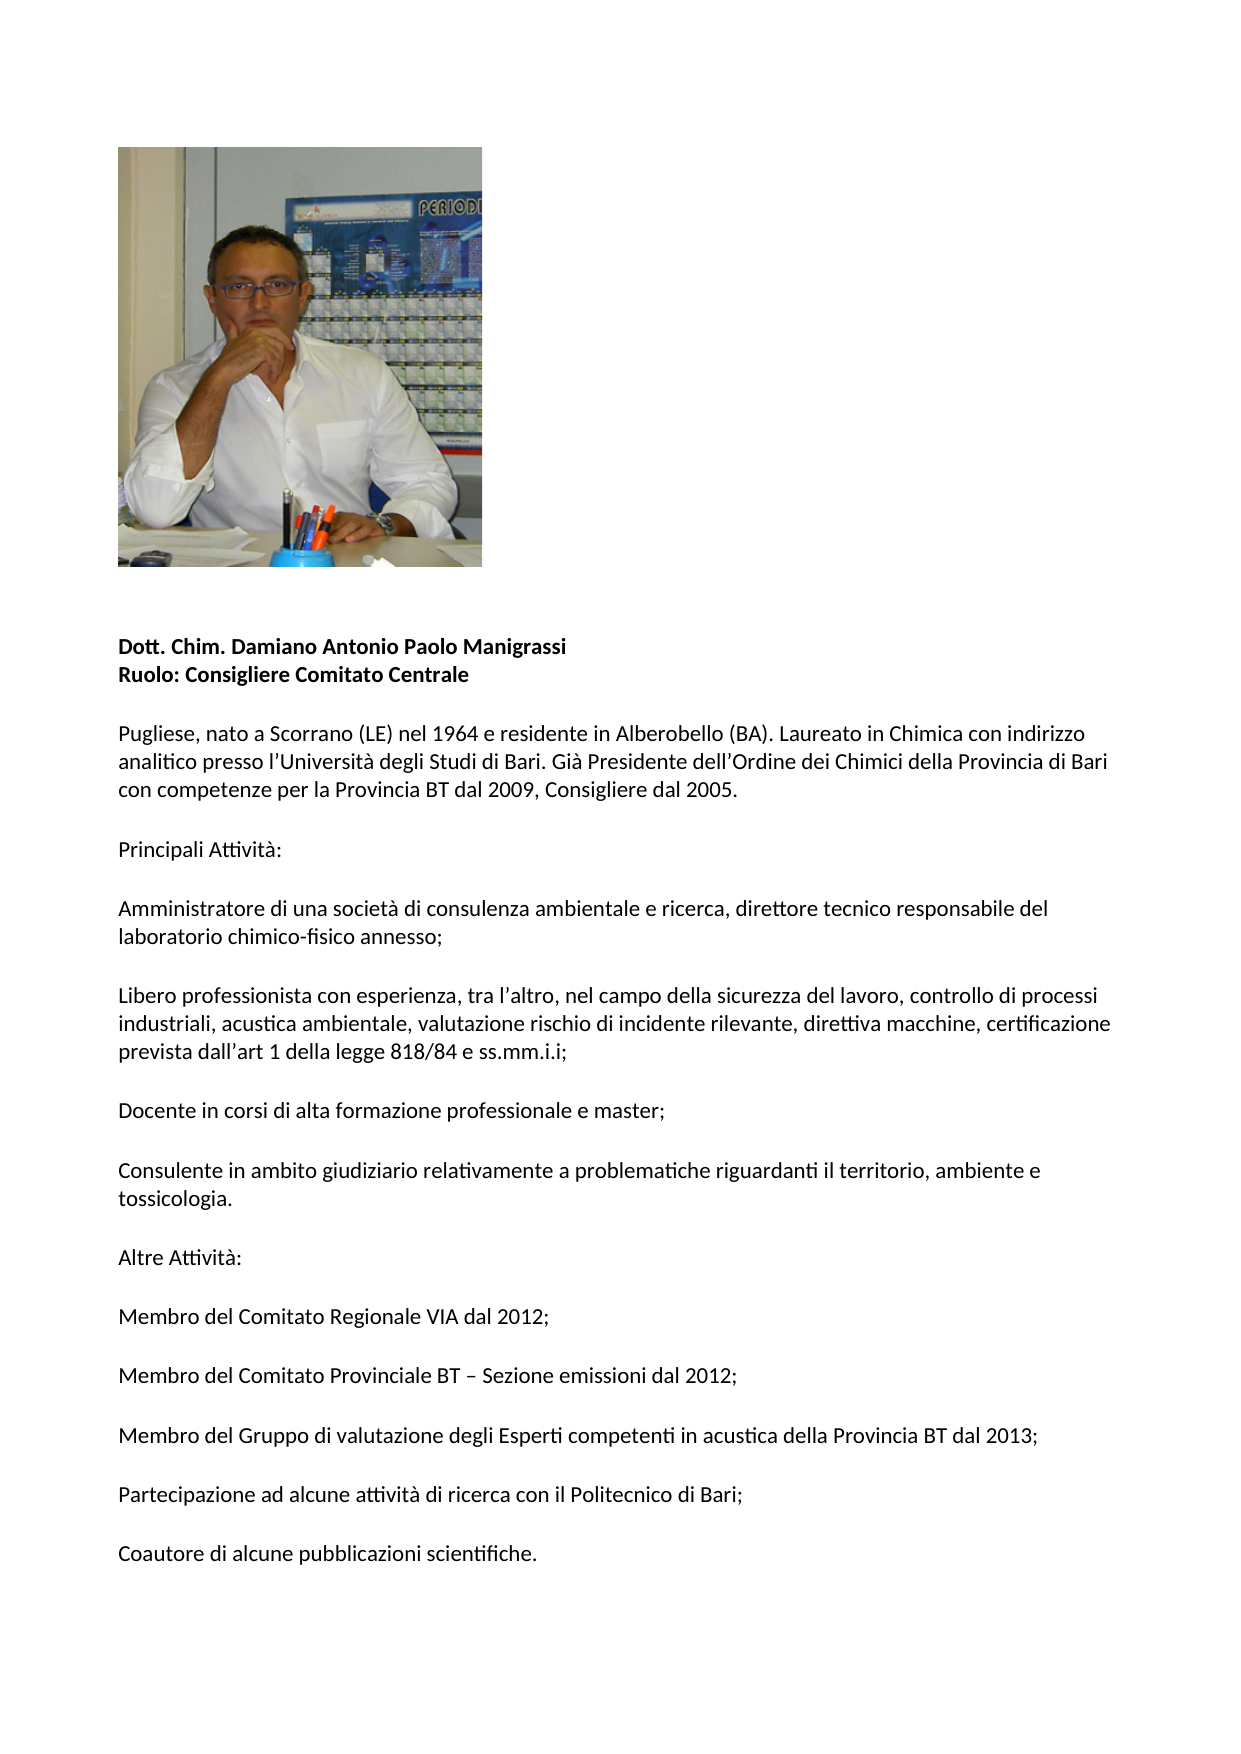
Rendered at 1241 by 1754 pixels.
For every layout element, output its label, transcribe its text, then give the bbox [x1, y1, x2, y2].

text Docente in corsi di alta formazione professionale e master; [118, 1097, 1122, 1124]
text Membro del Comitato Provinciale BT – Sezione emissioni dal 2012; [118, 1362, 1122, 1390]
text Consulente in ambito giudiziario relativamente a problematiche riguardanti il territorio, ambiente e tossicologia. [118, 1156, 1122, 1212]
text Membro del Comitato Regionale VIA dal 2012; [118, 1302, 1122, 1330]
text Dott. Chim. Damiano Antonio Paolo Manigrassi Ruolo: Consigliere Comitato Centrale [118, 632, 1122, 688]
text Partecipazione ad alcune attività di ricerca con il Politecnico di Bari; [118, 1480, 1122, 1508]
text Coautore di alcune pubblicazioni scientifiche. [118, 1539, 1122, 1567]
text Principali Attività: [118, 835, 1122, 863]
text Amministratore di una società di consulenza ambientale e ricerca, direttore tecnico responsabile del laboratorio chimico-fisico annesso; [118, 894, 1122, 950]
text Libero professionista con esperienza, tra l’altro, nel campo della sicurezza del lavoro, controllo di processi industriali, acustica ambientale, valutazione rischio di incidente rilevante, direttiva macchine, certificazione prevista dall’art 1 della legge 818/84 e ss.mm.i.i; [118, 981, 1122, 1065]
text Membro del Gruppo di valutazione degli Esperti competenti in acustica della Provincia BT dal 2013; [118, 1421, 1122, 1449]
text Altre Attività: [118, 1243, 1122, 1271]
picture [118, 147, 483, 567]
text Pugliese, nato a Scorrano (LE) nel 1964 e residente in Alberobello (BA). Laureato in Chimica con indirizzo analitico presso l’Università degli Studi di Bari. Già Presidente dell’Ordine dei Chimici della Provincia di Bari con competenze per la Provincia BT dal 2009, Consigliere dal 2005. [118, 719, 1122, 803]
